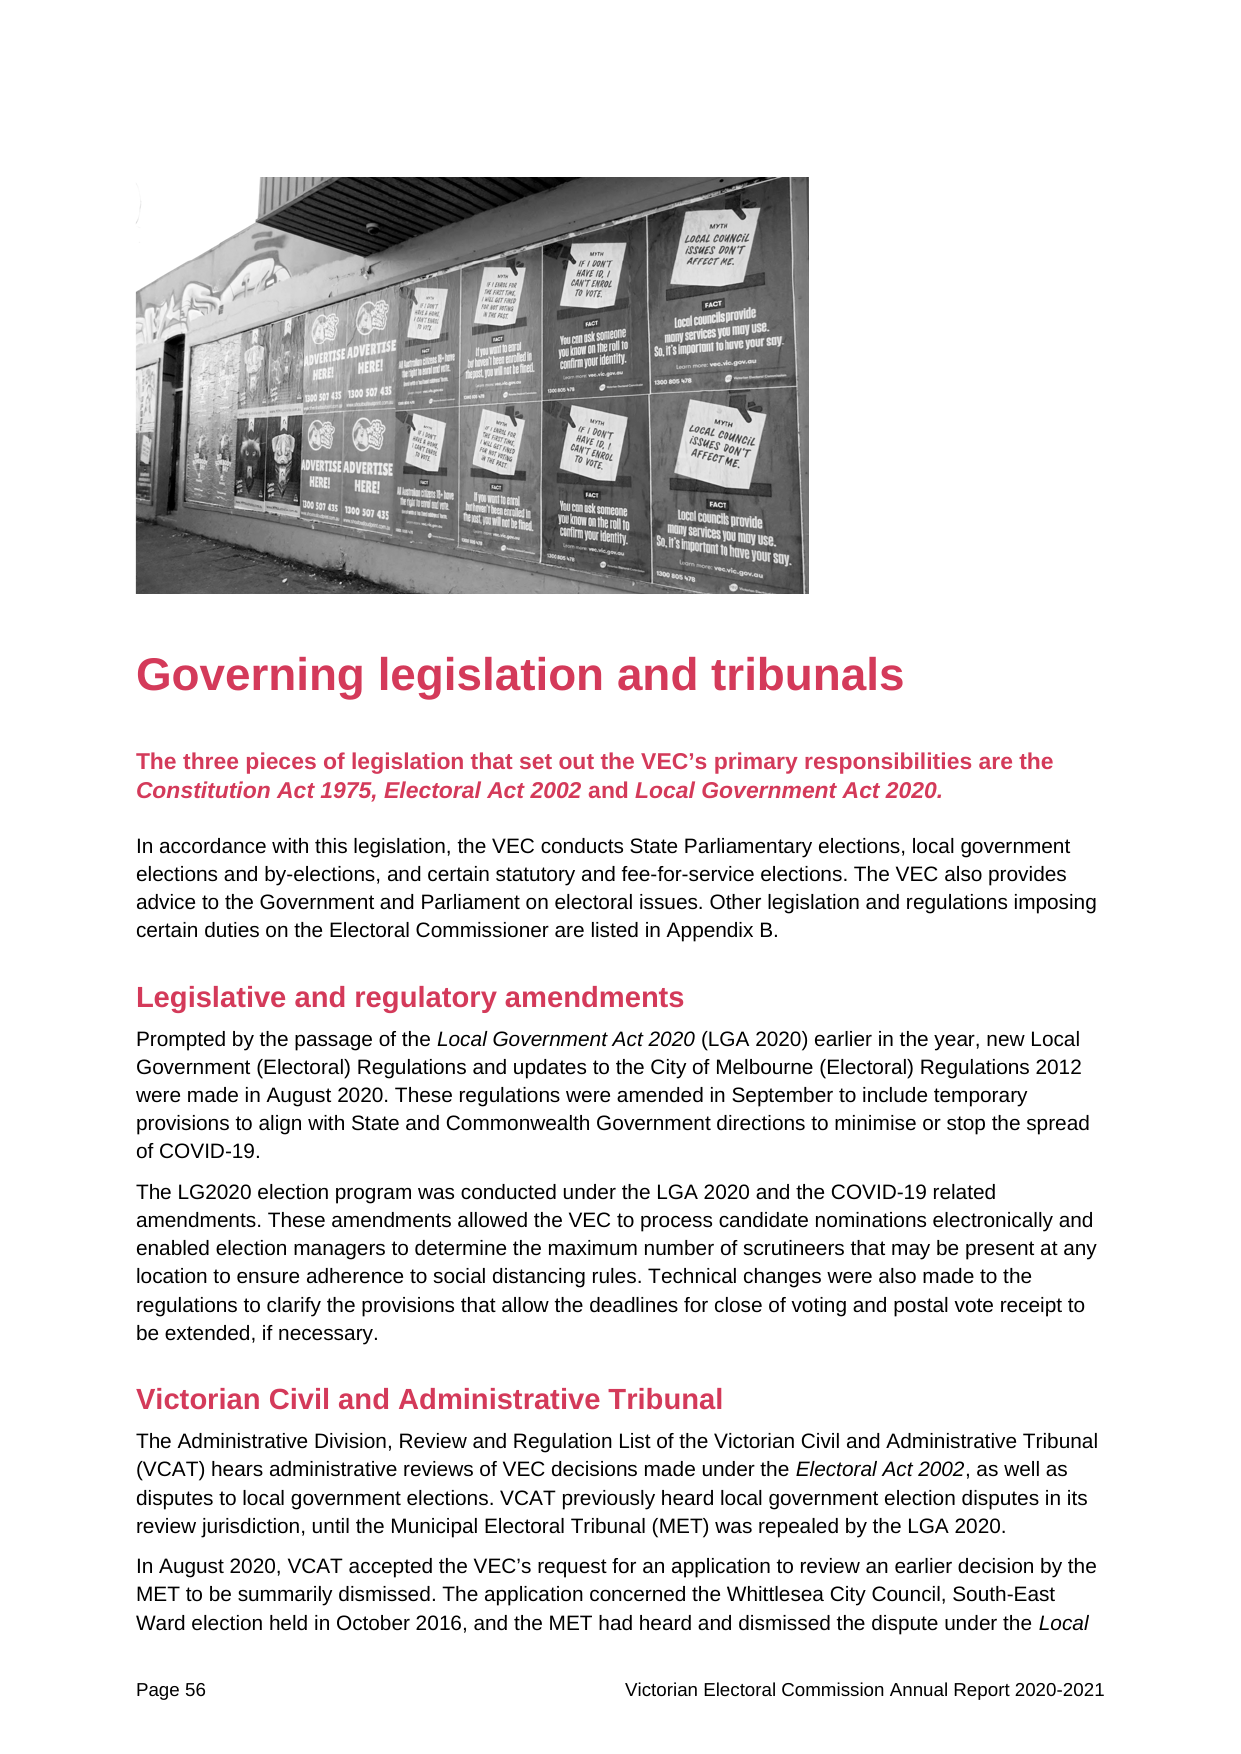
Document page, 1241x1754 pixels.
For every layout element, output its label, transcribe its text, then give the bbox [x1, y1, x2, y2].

subtitle Victorian Civil and Administrative Tribunal [136, 1382, 1104, 1416]
subtitle Governing legislation and tribunals [136, 648, 1104, 701]
text The Administrative Division, Review and Regulation List of the Victorian Civil and Administrative Tribunal (VCAT) hears administrative reviews of VEC decisions made under the Electoral Act 2002, as well as disputes to local government elections. VCAT previously heard local government election disputes in its review jurisdiction, until the Municipal Electoral Tribunal (MET) was repealed by the LGA 2020. [136, 1425, 1104, 1537]
picture [135, 177, 809, 594]
text The three pieces of legislation that set out the VEC’s primary responsibilities are the Constitution Act 1975, Electoral Act 2002 and Local Government Act 2020. [136, 746, 1104, 805]
text The LG2020 election program was conducted under the LGA 2020 and the COVID-19 related amendments. These amendments allowed the VEC to process candidate nominations electronically and enabled election managers to determine the maximum number of scrutineers that may be present at any location to ensure adherence to social distancing rules. Technical changes were also made to the regulations to clarify the provisions that allow the deadlines for close of voting and postal vote receipt to be extended, if necessary. [136, 1176, 1104, 1344]
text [136, 1550, 1104, 1634]
subtitle Legislative and regulatory amendments [136, 980, 1104, 1013]
text Prompted by the passage of the Local Government Act 2020 (LGA 2020) earlier in the year, new Local Government (Electoral) Regulations and updates to the City of Melbourne (Electoral) Regulations 2012 were made in August 2020. These regulations were amended in September to include temporary provisions to align with State and Commonwealth Government directions to minimise or stop the spread of COVID-19. [136, 1023, 1104, 1163]
text In accordance with this legislation, the VEC conducts State Parliamentary elections, local government elections and by-elections, and certain statutory and fee-for-service elections. The VEC also provides advice to the Government and Parliament on electoral issues. Other legislation and regulations imposing certain duties on the Electoral Commissioner are listed in Appendix B. [136, 830, 1104, 942]
